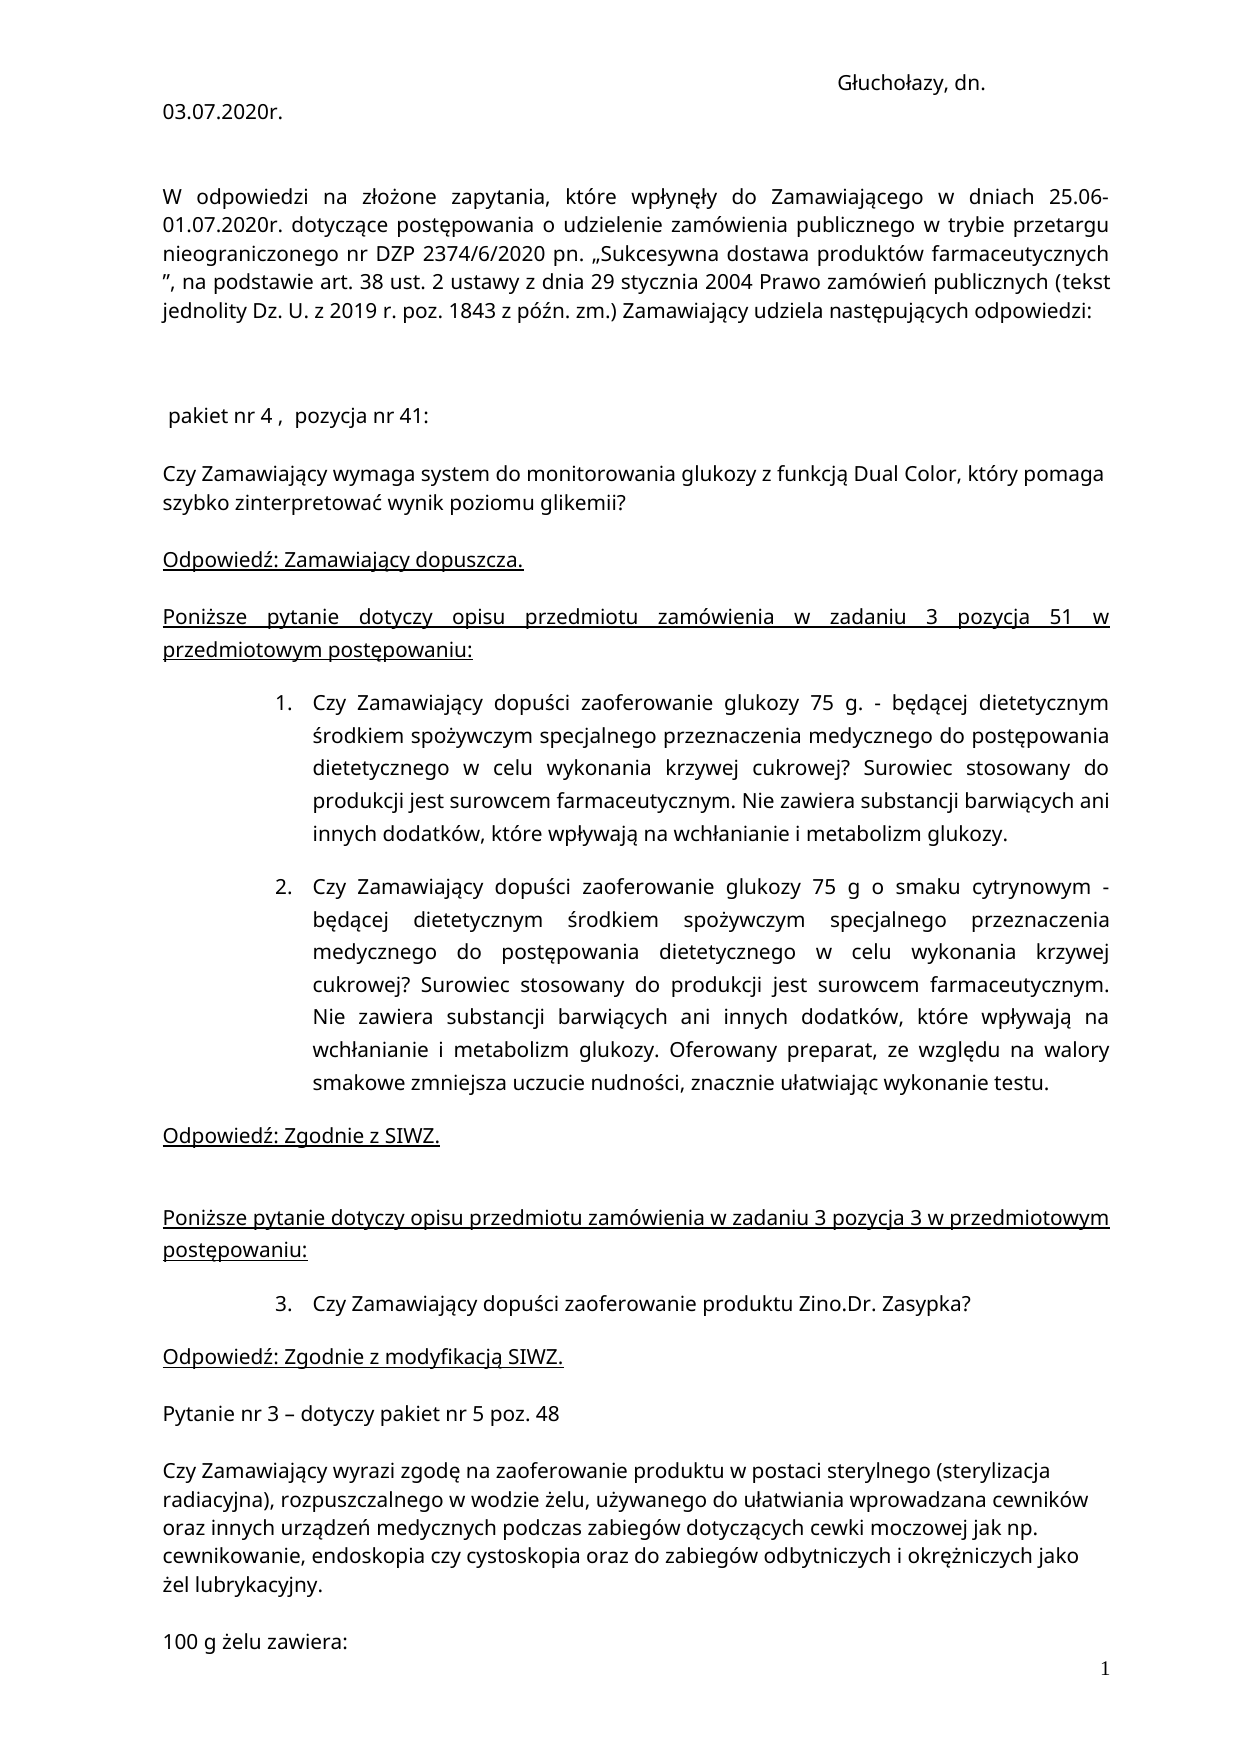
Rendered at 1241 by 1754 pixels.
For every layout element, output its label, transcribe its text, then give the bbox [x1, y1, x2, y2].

list Czy Zamawiający dopuści zaoferowanie glukozy 75 g o smaku cytrynowym - będącej dietetycznym środkiem spożywczym specjalnego przeznaczenia medycznego do postępowania dietetycznego w celu wykonania krzywej cukrowej? Surowiec stosowany do produkcji jest surowcem farmaceutycznym. Nie zawiera substancji barwiących ani innych dodatków, które wpływają na wchłanianie i metabolizm glukozy. Oferowany preparat, ze względu na walory smakowe zmniejsza uczucie nudności, znacznie ułatwiając wykonanie testu. [275, 872, 1110, 1096]
text Odpowiedź: Zgodnie z modyfikacją SIWZ. [162, 1342, 1110, 1371]
text Pytanie nr 3 – dotyczy pakiet nr 5 poz. 48 [162, 1399, 1110, 1428]
list Czy Zamawiający dopuści zaoferowanie produktu Zino.Dr. Zasypka? [275, 1289, 1110, 1317]
list Czy Zamawiający dopuści zaoferowanie glukozy 75 g. - będącej dietetycznym środkiem spożywczym specjalnego przeznaczenia medycznego do postępowania dietetycznego w celu wykonania krzywej cukrowej? Surowiec stosowany do produkcji jest surowcem farmaceutycznym. Nie zawiera substancji barwiących ani innych dodatków, które wpływają na wchłanianie i metabolizm glukozy. [275, 688, 1110, 847]
subtitle W odpowiedzi na złożone zapytania, które wpłynęły do Zamawiającego w dniach 25.06-01.07.2020r. dotyczące postępowania o udzielenie zamówienia publicznego w trybie przetargu nieograniczonego nr DZP 2374/6/2020 pn. „Sukcesywna dostawa produktów farmaceutycznych ”, na podstawie art. 38 ust. 2 ustawy z dnia 29 stycznia 2004 Prawo zamówień publicznych (tekst jednolity Dz. U. z 2019 r. poz. 1843 z późn. zm.) Zamawiający udziela następujących odpowiedzi: [162, 182, 1110, 324]
text 100 g żelu zawiera: [162, 1627, 1110, 1655]
text Poniższe pytanie dotyczy opisu przedmiotu zamówienia w zadaniu 3 pozycja 51 w przedmiotowym postępowaniu: [162, 627, 1110, 663]
text Odpowiedź: Zgodnie z SIWZ. [162, 1121, 1110, 1149]
text pakiet nr 4 , pozycja nr 41: [162, 402, 1110, 430]
text Poniższe pytanie dotyczy opisu przedmiotu zamówienia w zadaniu 3 pozycja 51 w przedmiotowym postępowaniu: [162, 602, 1110, 626]
text Czy Zamawiający wymaga system do monitorowania glukozy z funkcją Dual Color, który pomaga szybko zinterpretować wynik poziomu glikemii? [162, 459, 1110, 516]
text Poniższe pytanie dotyczy opisu przedmiotu zamówienia w zadaniu 3 pozycja 3 w przedmiotowym postępowaniu: [162, 1228, 1110, 1264]
text Odpowiedź: Zamawiający dopuszcza. [162, 545, 1110, 574]
text Głuchołazy, dn. 03.07.2020r. [162, 68, 1110, 125]
text Czy Zamawiający wyrazi zgodę na zaoferowanie produktu w postaci sterylnego (sterylizacja radiacyjna), rozpuszczalnego w wodzie żelu, używanego do ułatwiania wprowadzana cewników oraz innych urządzeń medycznych podczas zabiegów dotyczących cewki moczowej jak np. cewnikowanie, endoskopia czy cystoskopia oraz do zabiegów odbytniczych i okrężniczych jako żel lubrykacyjny. [162, 1456, 1110, 1598]
text Poniższe pytanie dotyczy opisu przedmiotu zamówienia w zadaniu 3 pozycja 3 w przedmiotowym postępowaniu: [162, 1203, 1110, 1227]
